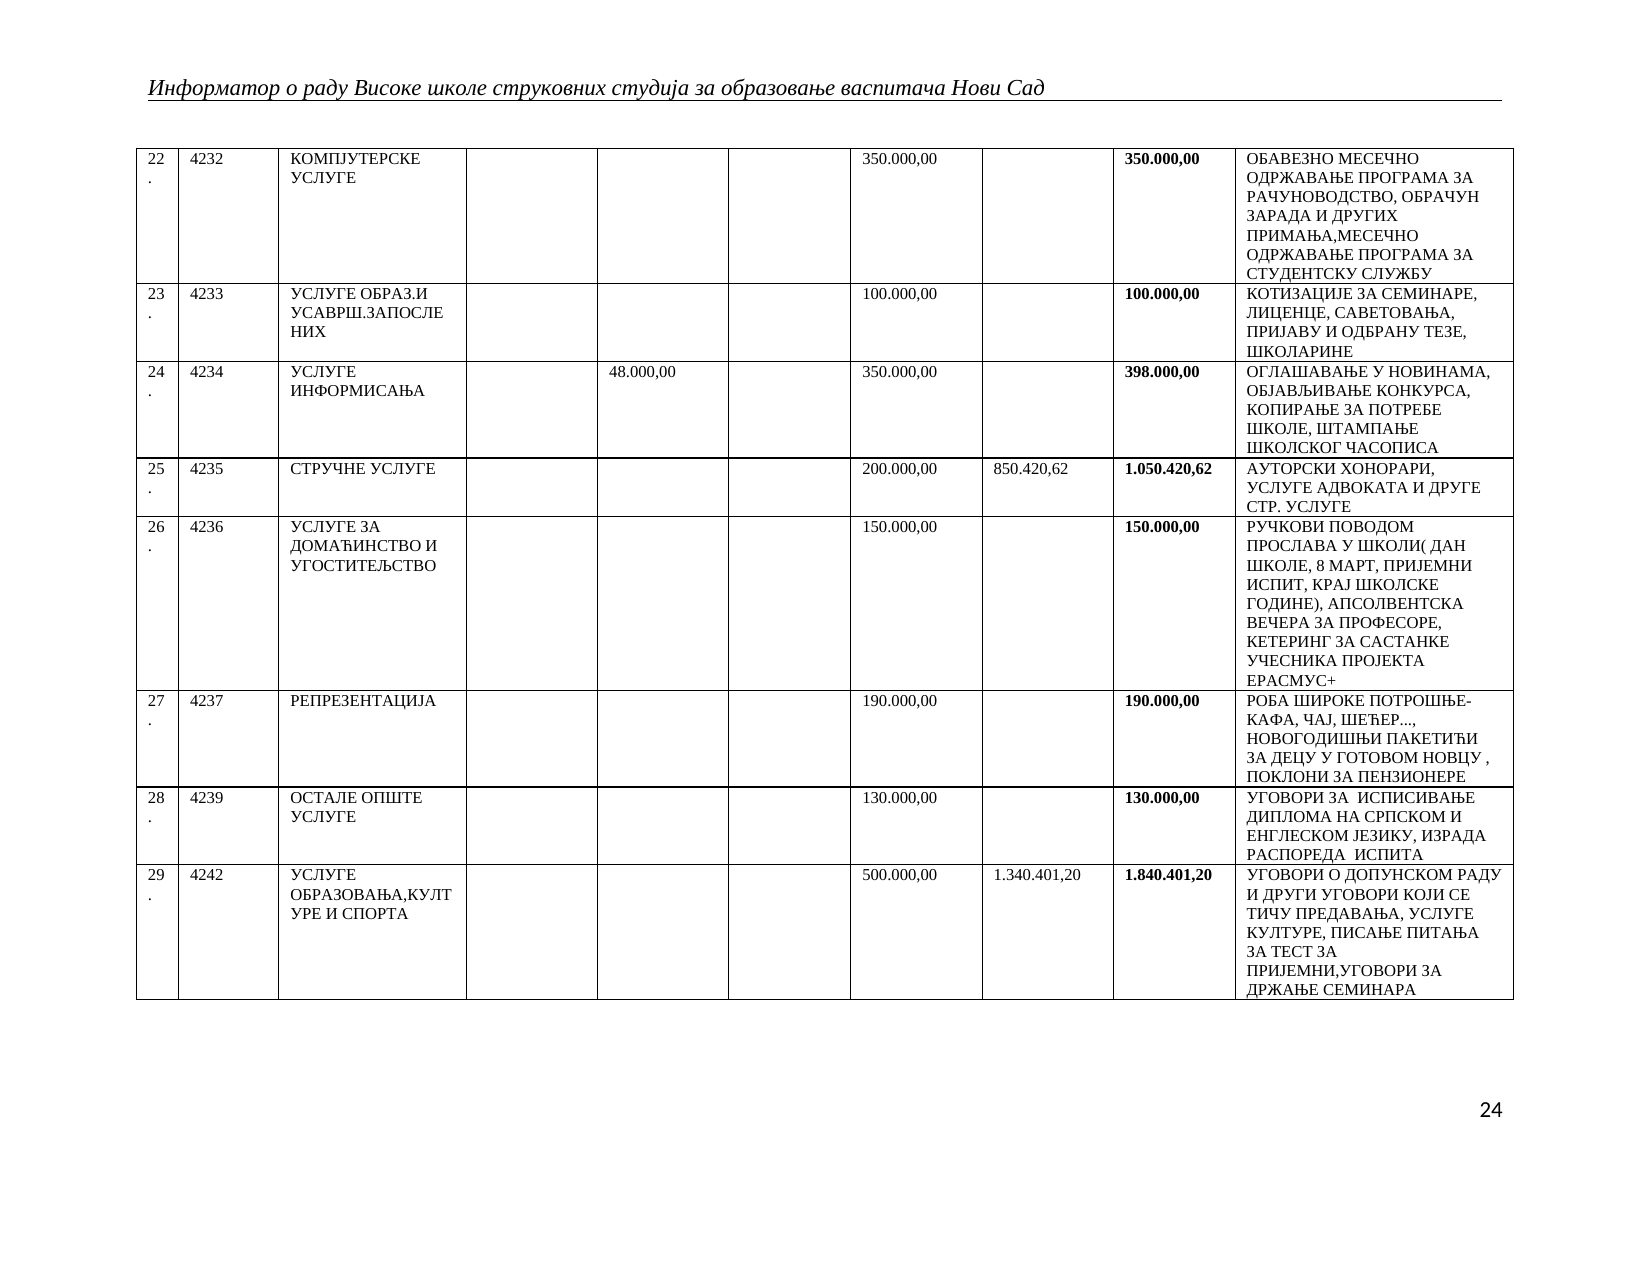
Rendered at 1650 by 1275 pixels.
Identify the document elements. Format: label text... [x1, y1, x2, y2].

table_cell 24. [137, 362, 178, 457]
table_cell [467, 691, 597, 786]
table_cell 4233 [179, 284, 278, 361]
table_cell [983, 788, 1113, 864]
table_cell 500.000,00 [851, 865, 982, 999]
table_cell АУТОРСКИ ХОНОРАРИ, УСЛУГЕ АДВОКАТА И ДРУГЕ СТР. УСЛУГЕ [1236, 459, 1513, 516]
table_cell 150.000,00 [1114, 517, 1235, 689]
table_cell 100.000,00 [1114, 284, 1235, 361]
table_cell 1.340.401,20 [983, 865, 1113, 999]
table_cell [467, 149, 597, 283]
table_cell УСЛУГЕ ЗА ДОМАЋИНСТВО И УГОСТИТЕЉСТВО [279, 517, 466, 689]
table_cell 28. [137, 788, 178, 864]
table_cell [467, 788, 597, 864]
table_cell [598, 149, 728, 283]
table_cell 4239 [179, 788, 278, 864]
table_cell 25. [137, 459, 178, 516]
table_cell КОМПЈУТЕРСКЕ УСЛУГЕ [279, 149, 466, 283]
table_cell 850.420,62 [983, 459, 1113, 516]
table_cell [729, 362, 850, 457]
table_cell 27. [137, 691, 178, 786]
table_cell 1.840.401,20 [1114, 865, 1235, 999]
table_cell РУЧКОВИ ПОВОДОМ ПРОСЛАВА У ШКОЛИ( ДАН ШКОЛЕ, 8 МАРТ, ПРИЈЕМНИ ИСПИТ, КРАЈ ШКОЛСКЕ ГОДИНЕ), АПСОЛВЕНТСКА ВЕЧЕРА ЗА ПРОФЕСОРЕ, КЕТЕРИНГ ЗА САСТАНКЕ УЧЕСНИКА ПРОЈЕКТА ЕРАСМУС+ [1236, 517, 1513, 689]
table_cell РОБА ШИРОКЕ ПОТРОШЊЕ-КАФА, ЧАЈ, ШЕЋЕР..., НОВОГОДИШЊИ ПАКЕТИЋИ ЗА ДЕЦУ У ГОТОВОМ НОВЦУ , ПОКЛОНИ ЗА ПЕНЗИОНЕРЕ [1236, 691, 1513, 786]
table_cell УСЛУГЕ ОБРАЗОВАЊА,КУЛТУРЕ И СПОРТА [279, 865, 466, 999]
table_cell 150.000,00 [851, 517, 982, 689]
table_cell [598, 517, 728, 689]
table_cell [729, 459, 850, 516]
table_cell [983, 362, 1113, 457]
table_cell [729, 149, 850, 283]
table_cell 26. [137, 517, 178, 689]
table_cell 350.000,00 [1114, 149, 1235, 283]
table_cell [983, 149, 1113, 283]
table_cell [983, 517, 1113, 689]
table_cell УГОВОРИ О ДОПУНСКОМ РАДУ И ДРУГИ УГОВОРИ КОЈИ СЕ ТИЧУ ПРЕДАВАЊА, УСЛУГЕ КУЛТУРЕ, ПИСАЊЕ ПИТАЊА ЗА ТЕСТ ЗА ПРИЈЕМНИ,УГОВОРИ ЗА ДРЖАЊЕ СЕМИНАРА [1236, 865, 1513, 999]
table_cell 130.000,00 [851, 788, 982, 864]
table_cell 350.000,00 [851, 149, 982, 283]
table_cell 4234 [179, 362, 278, 457]
table_cell ОБАВЕЗНО МЕСЕЧНО ОДРЖАВАЊЕ ПРОГРАМА ЗА РАЧУНОВОДСТВО, ОБРАЧУН ЗАРАДА И ДРУГИХ ПРИМАЊА,МЕСЕЧНО ОДРЖАВАЊЕ ПРОГРАМА ЗА СТУДЕНТСКУ СЛУЖБУ [1236, 149, 1513, 283]
table_cell СТРУЧНЕ УСЛУГЕ [279, 459, 466, 516]
table_cell 4232 [179, 149, 278, 283]
table_cell УСЛУГЕ ИНФОРМИСАЊА [279, 362, 466, 457]
table_cell [983, 691, 1113, 786]
table_cell 190.000,00 [851, 691, 982, 786]
table_cell 4237 [179, 691, 278, 786]
table_cell УСЛУГЕ ОБРАЗ.И УСАВРШ.ЗАПОСЛЕНИХ [279, 284, 466, 361]
table_cell 29. [137, 865, 178, 999]
table_cell [983, 284, 1113, 361]
table_cell [598, 459, 728, 516]
table_cell [598, 865, 728, 999]
table_cell [598, 788, 728, 864]
table_cell 4236 [179, 517, 278, 689]
table_cell КОТИЗАЦИЈЕ ЗА СЕМИНАРЕ, ЛИЦЕНЦЕ, САВЕТОВАЊА, ПРИЈАВУ И ОДБРАНУ ТЕЗЕ, ШКОЛАРИНЕ [1236, 284, 1513, 361]
table_cell [467, 284, 597, 361]
table_cell РЕПРЕЗЕНТАЦИЈА [279, 691, 466, 786]
table_cell 350.000,00 [851, 362, 982, 457]
table_cell 190.000,00 [1114, 691, 1235, 786]
table_cell УГОВОРИ ЗА ИСПИСИВАЊЕ ДИПЛОМА НА СРПСКОМ И ЕНГЛЕСКОМ ЈЕЗИКУ, ИЗРАДА РАСПОРЕДА ИСПИТА [1236, 788, 1513, 864]
table_cell [467, 517, 597, 689]
table_cell ОГЛАШАВАЊЕ У НОВИНАМА, ОБЈАВЉИВАЊЕ КОНКУРСА, КОПИРАЊЕ ЗА ПОТРЕБЕ ШКОЛЕ, ШТАМПАЊЕ ШКОЛСКОГ ЧАСОПИСА [1236, 362, 1513, 457]
table_cell 4242 [179, 865, 278, 999]
table_cell 100.000,00 [851, 284, 982, 361]
table_cell 48.000,00 [598, 362, 728, 457]
table_cell 200.000,00 [851, 459, 982, 516]
table_cell 22. [137, 149, 178, 283]
table_cell 23. [137, 284, 178, 361]
table_cell ОСТАЛЕ ОПШТЕ УСЛУГЕ [279, 788, 466, 864]
table_cell [729, 284, 850, 361]
table_cell [729, 517, 850, 689]
table_cell [598, 691, 728, 786]
table_cell [467, 362, 597, 457]
table_cell 4235 [179, 459, 278, 516]
table_cell [729, 865, 850, 999]
table_cell 398.000,00 [1114, 362, 1235, 457]
table_cell 130.000,00 [1114, 788, 1235, 864]
table_cell 1.050.420,62 [1114, 459, 1235, 516]
table_cell [729, 788, 850, 864]
table_cell [729, 691, 850, 786]
table_cell [467, 865, 597, 999]
table_cell [467, 459, 597, 516]
table_cell [598, 284, 728, 361]
